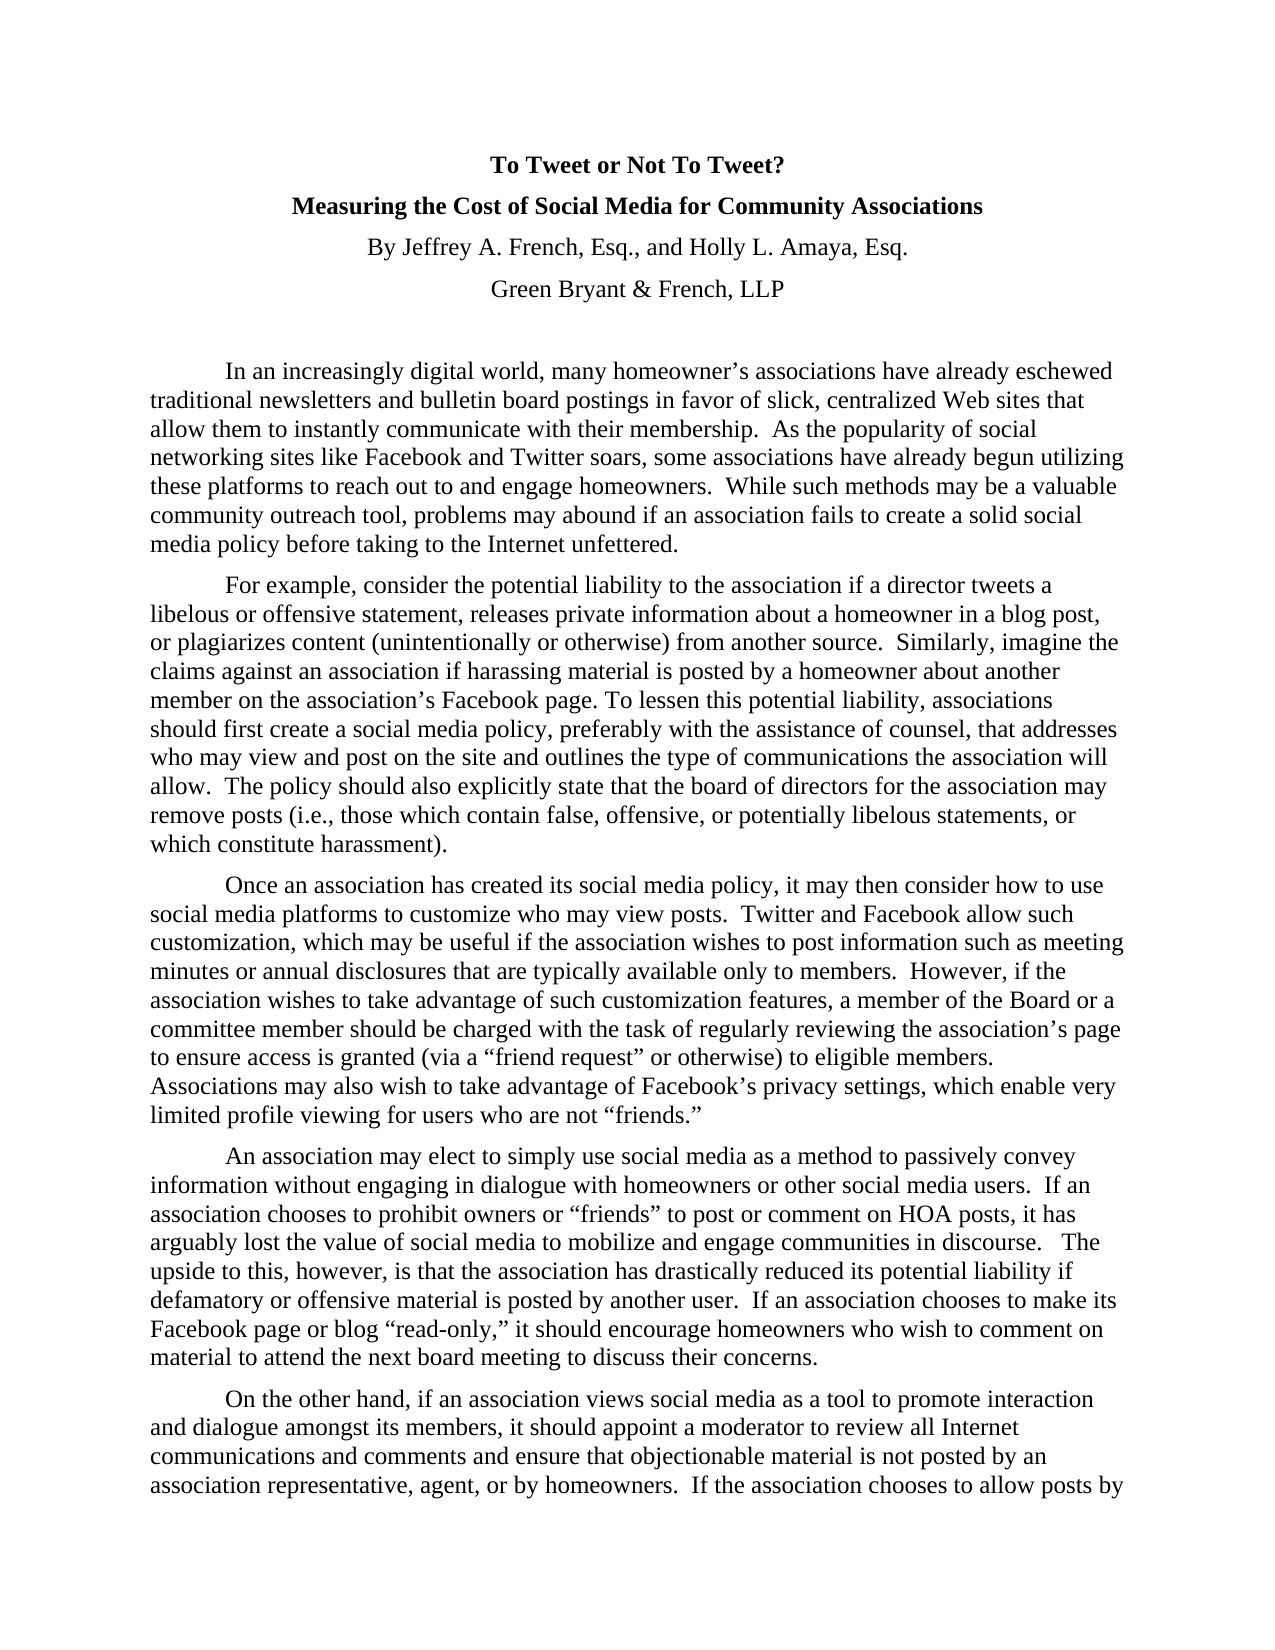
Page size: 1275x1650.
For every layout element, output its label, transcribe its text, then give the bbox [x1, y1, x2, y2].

text To Tweet or Not To Tweet? [150, 150, 1125, 179]
text An association may elect to simply use social media as a method to passively convey information without engaging in dialogue with homeowners or other social media users. If an association chooses to prohibit owners or “friends” to post or comment on HOA posts, it has arguably lost the value of social media to mobilize and engage communities in discourse. The upside to this, however, is that the association has drastically reduced its potential liability if defamatory or offensive material is posted by another user. If an association chooses to make its Facebook page or blog “read-only,” it should encourage homeowners who wish to comment on material to attend the next board meeting to discuss their concerns. [150, 1141, 1125, 1371]
text In an increasingly digital world, many homeowner’s associations have already eschewed traditional newsletters and bulletin board postings in favor of slick, centralized Web sites that allow them to instantly communicate with their membership. As the popularity of social networking sites like Facebook and Twitter soars, some associations have already begun utilizing these platforms to reach out to and engage homeowners. While such methods may be a valuable community outreach tool, problems may abound if an association fails to create a solid social media policy before taking to the Internet unfettered. [150, 356, 1125, 557]
text For example, consider the potential liability to the association if a director tweets a libelous or offensive statement, releases private information about a homeowner in a blog post, or plagiarizes content (unintentionally or otherwise) from another source. Similarly, imagine the claims against an association if harassing material is posted by a homeowner about another member on the association’s Facebook page. To lessen this potential liability, associations should first create a social media policy, preferably with the assistance of counsel, that addresses who may view and post on the site and outlines the type of communications the association will allow. The policy should also explicitly state that the board of directors for the association may remove posts (i.e., those which contain false, offensive, or potentially libelous statements, or which constitute harassment). [150, 570, 1125, 857]
text Green Bryant & French, LLP [150, 274, 1125, 302]
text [150, 1384, 1125, 1499]
text By Jeffrey A. French, Esq., and Holly L. Amaya, Esq. [150, 232, 1125, 261]
text Measuring the Cost of Social Media for Community Associations [150, 191, 1125, 220]
text Once an association has created its social media policy, it may then consider how to use social media platforms to customize who may view posts. Twitter and Facebook allow such customization, which may be useful if the association wishes to post information such as meeting minutes or annual disclosures that are typically available only to members. However, if the association wishes to take advantage of such customization features, a member of the Board or a committee member should be charged with the task of regularly reviewing the association’s page to ensure access is granted (via a “friend request” or otherwise) to eligible members. Associations may also wish to take advantage of Facebook’s privacy settings, which enable very limited profile viewing for users who are not “friends.” [150, 870, 1125, 1129]
